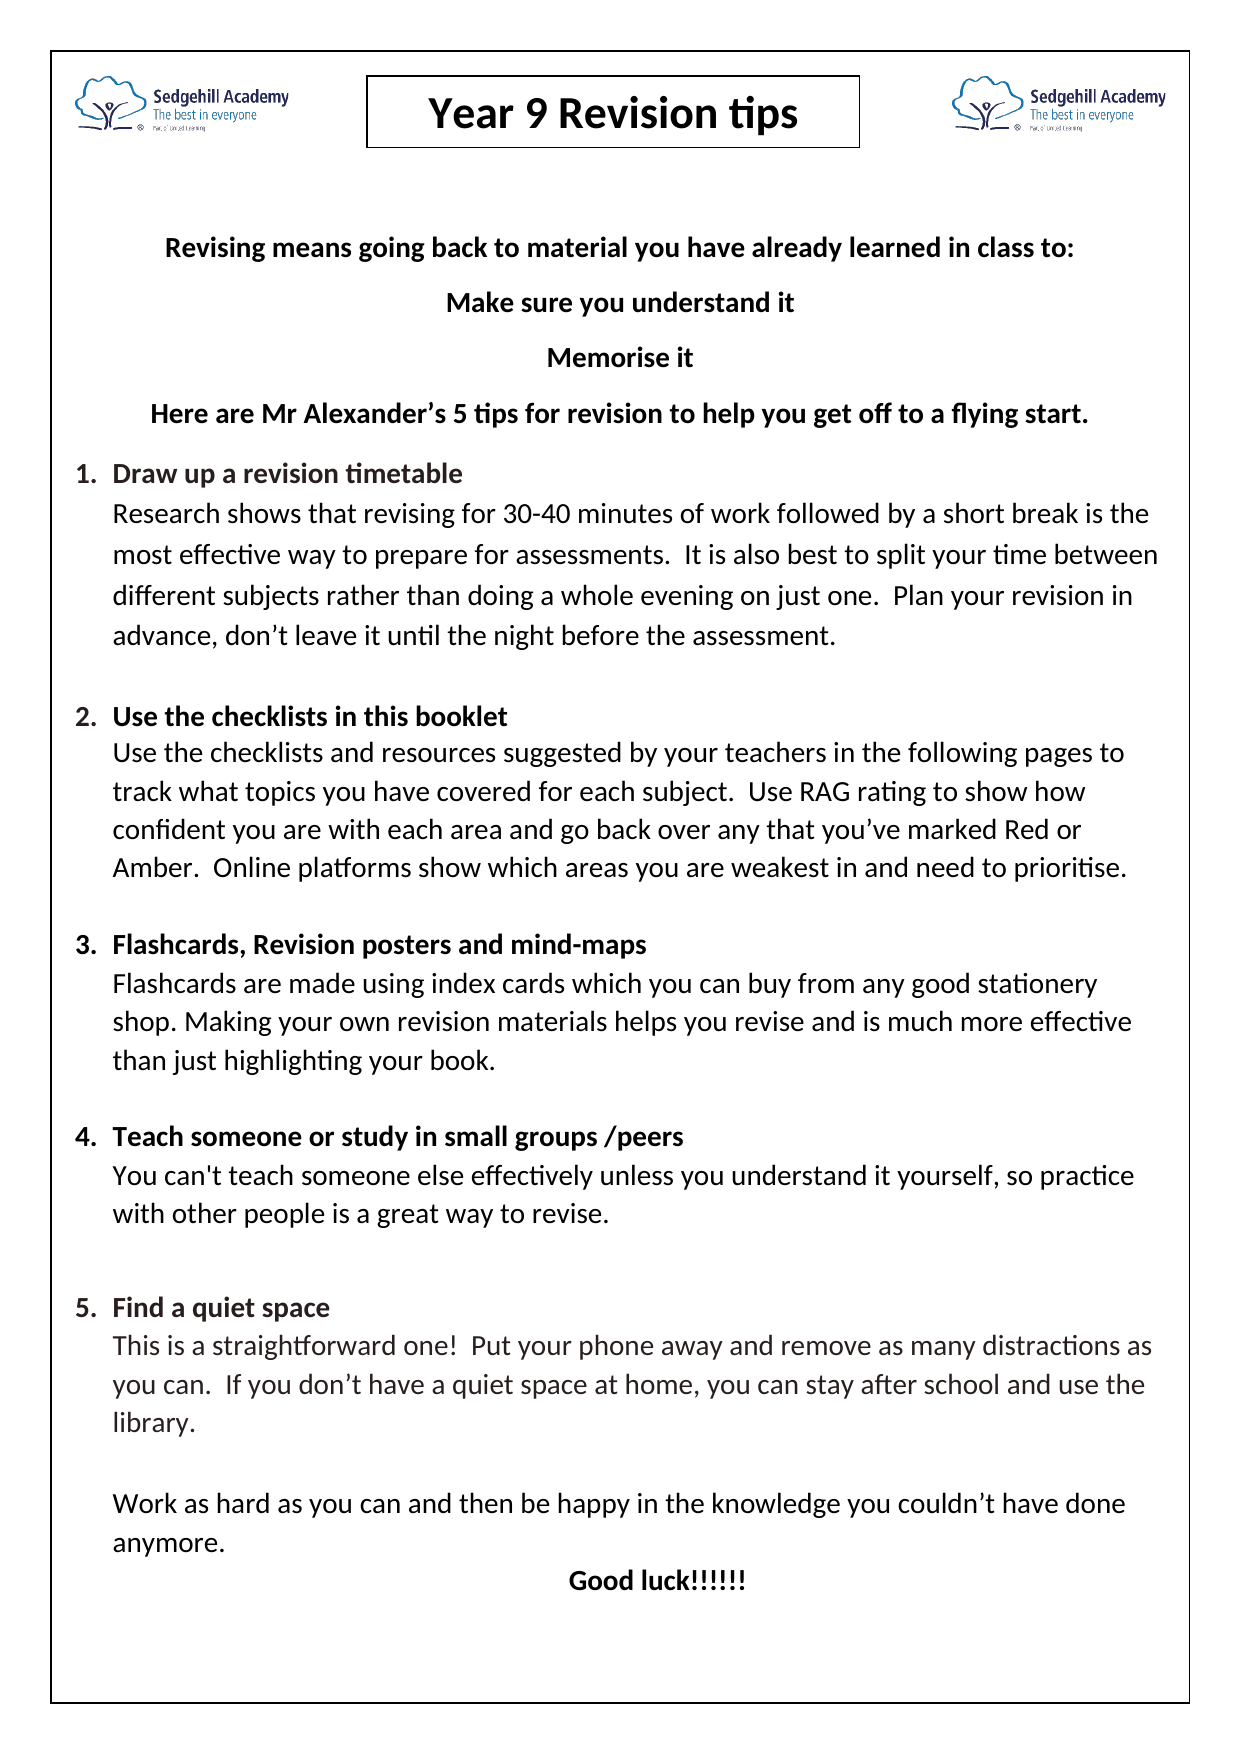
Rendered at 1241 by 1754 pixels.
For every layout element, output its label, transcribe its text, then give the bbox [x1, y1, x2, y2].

list Teach someone or study in small groups /peers [75, 1118, 1165, 1154]
list Use the checklists in this booklet [75, 693, 1165, 734]
list You can't teach someone else effectively unless you understand it yourself, so practice with other people is a great way to revise. [112, 1157, 1165, 1231]
list Find a quiet space [75, 1289, 1165, 1324]
text Make sure you understand it [75, 284, 1165, 320]
text Research shows that revising for 30-40 minutes of work followed by a short break is the most effective way to prepare for assessments. It is also best to split your time between different subjects rather than doing a whole evening on just one. Plan your revision in advance, don’t leave it until the night before the assessment. [112, 490, 1165, 653]
list Flashcards, Revision posters and mind-maps [75, 926, 1165, 962]
list This is a straightforward one! Put your phone away and remove as many distractions as you can. If you don’t have a quiet space at home, you can stay after school and use the library. [112, 1327, 1165, 1440]
text Revising means going back to material you have already learned in class to: [75, 229, 1165, 265]
text Memorise it [75, 339, 1165, 375]
list Draw up a revision timetable [75, 450, 1165, 490]
text Here are Mr Alexander’s 5 tips for revision to help you get off to a flying start. [75, 395, 1165, 430]
picture [952, 76, 1166, 132]
list Flashcards are made using index cards which you can buy from any good stationery shop. Making your own revision materials helps you revise and is much more effective than just highlighting your book. [112, 965, 1165, 1077]
list Work as hard as you can and then be happy in the knowledge you couldn’t have done anymore. [112, 1486, 1165, 1559]
list Good luck!!!!!! [150, 1562, 1165, 1598]
picture [75, 76, 289, 132]
list Use the checklists and resources suggested by your teachers in the following pages to track what topics you have covered for each subject. Use RAG rating to show how confident you are with each area and go back over any that you’ve marked Red or Amber. Online platforms show which areas you are weakest in and need to prioritise. [112, 734, 1165, 885]
